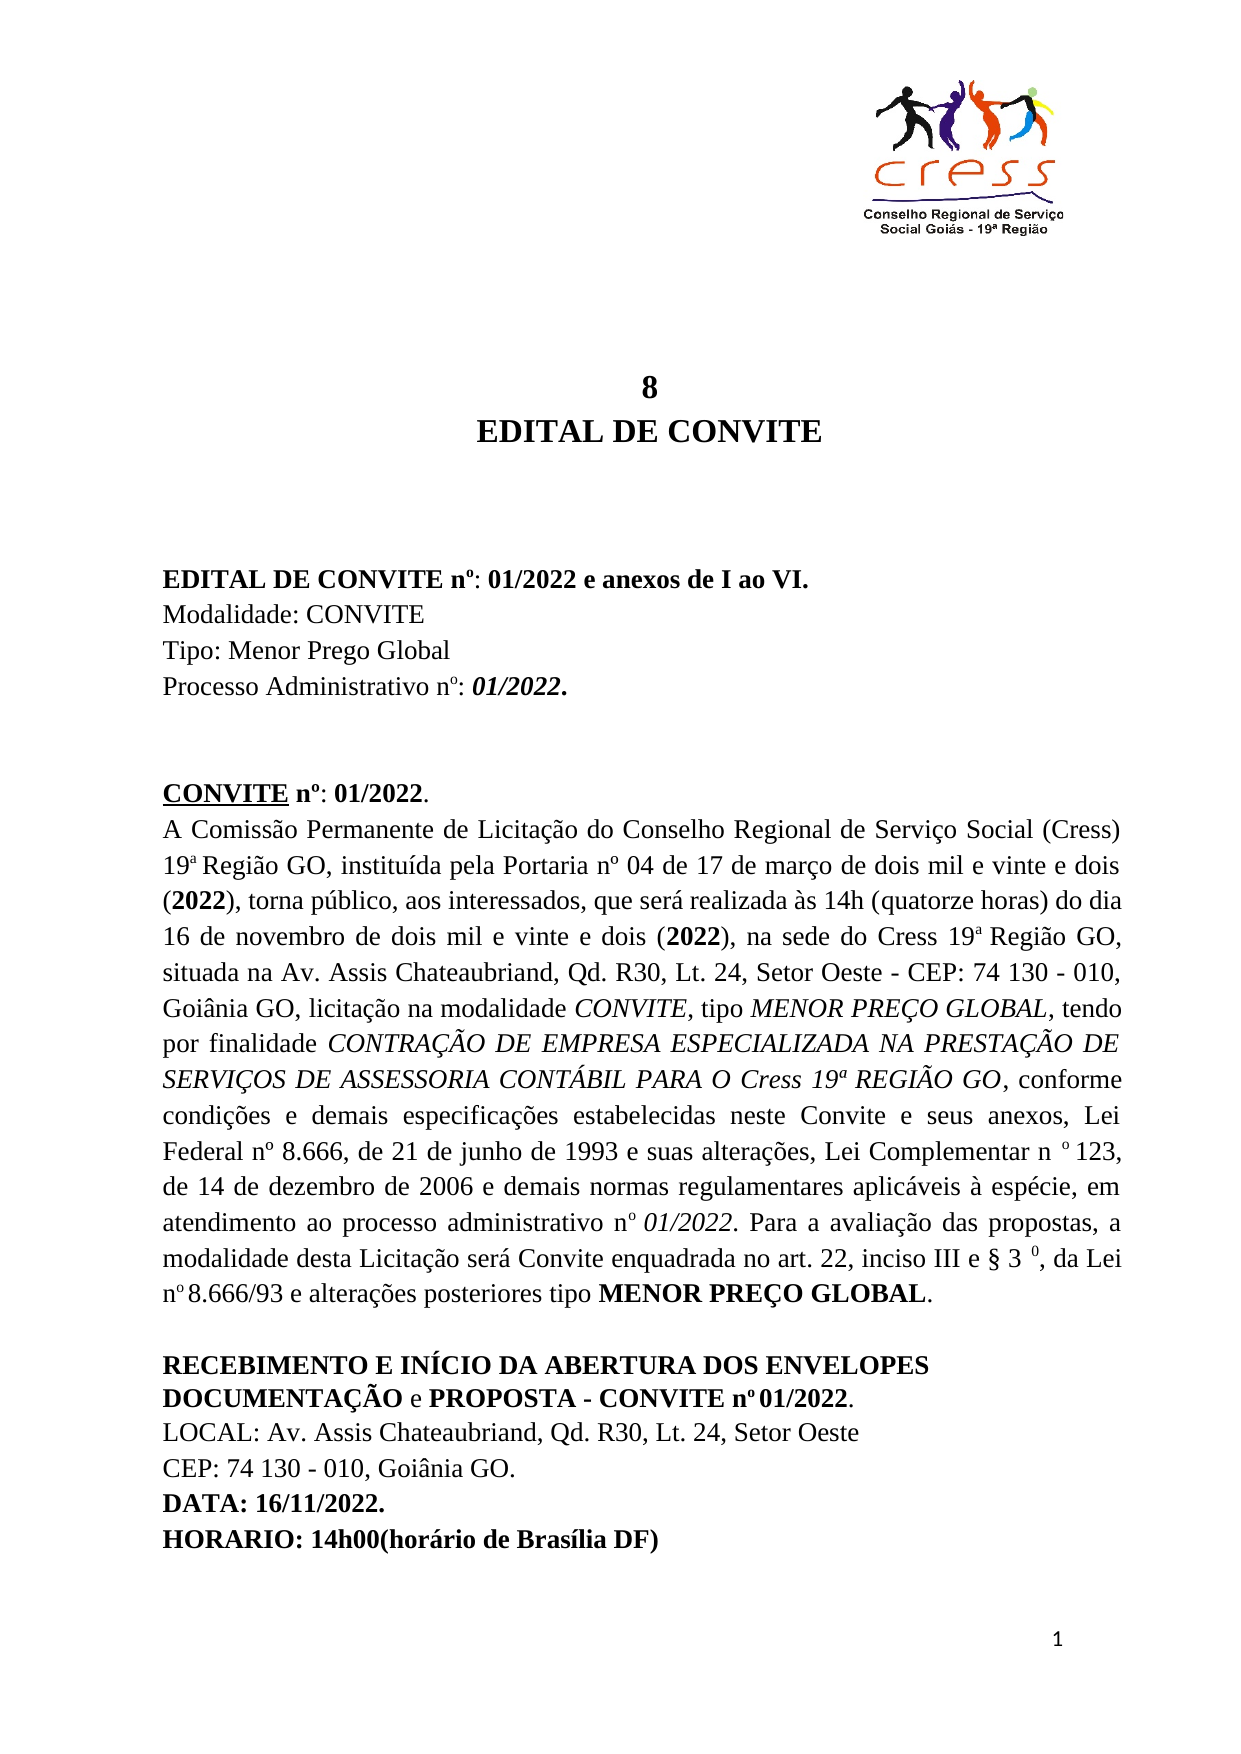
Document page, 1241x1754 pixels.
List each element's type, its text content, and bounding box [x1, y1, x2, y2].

text LOCAL: Av. Assis Chateaubriand, Qd. R30, Lt. 24, Setor Oeste [162, 1416, 1122, 1447]
text Modalidade: CONVITE [162, 599, 1122, 630]
text Processo Administrativo no: 01/2022. [162, 670, 1122, 701]
text 8 [177, 368, 1122, 406]
text Tipo: Menor Prego Global [162, 634, 1122, 666]
picture [863, 80, 1064, 236]
text CONVITE nº: 01/2022. [162, 777, 1122, 808]
text RECEBIMENTO E INÍCIO DA ABERTURA DOS ENVELOPES DOCUMENTAÇÃO e PROPOSTA - CONVITE no 01/2022. [162, 1349, 1122, 1414]
text HORARIO: 14h00(horário de Brasília DF) [162, 1523, 1122, 1554]
text EDITAL DE CONVITE [177, 412, 1122, 450]
text CEP: 74 130 - 010, Goiânia GO. [162, 1452, 1122, 1483]
text A Comissão Permanente de Licitação do Conselho Regional de Serviço Social (Cress) 19a Região GO, instituída pela Portaria nº 04 de 17 de março de dois mil e vinte e dois (2022), torna público, aos interessados, que será realizada às 14h (quatorze horas) do dia 16 de novembro de dois mil e vinte e dois (2022), na sede do Cress 19a Região GO, situada na Av. Assis Chateaubriand, Qd. R30, Lt. 24, Setor Oeste - CEP: 74 130 - 010, Goiânia GO, licitação na modalidade CONVITE, tipo MENOR PREÇO GLOBAL, tendo por finalidade CONTRAÇÃO DE EMPRESA ESPECIALIZADA NA PRESTAÇÃO DE SERVIÇOS DE ASSESSORIA CONTÁBIL PARA O Cress 19ª REGIÃO GO, conforme condições e demais especificações estabelecidas neste Convite e seus anexos, Lei Federal nº 8.666, de 21 de junho de 1993 e suas alterações, Lei Complementar n o 123, de 14 de dezembro de 2006 e demais normas regulamentares aplicáveis à espécie, em atendimento ao processo administrativo no 01/2022. Para a avaliação das propostas, a modalidade desta Licitação será Convite enquadrada no art. 22, inciso III e § 3 0, da Lei no 8.666/93 e alterações posteriores tipo MENOR PREÇO GLOBAL. [162, 813, 1122, 1309]
text EDITAL DE CONVITE no: 01/2022 e anexos de I ao VI. [162, 563, 1122, 594]
text DATA: 16/11/2022. [162, 1487, 1122, 1519]
